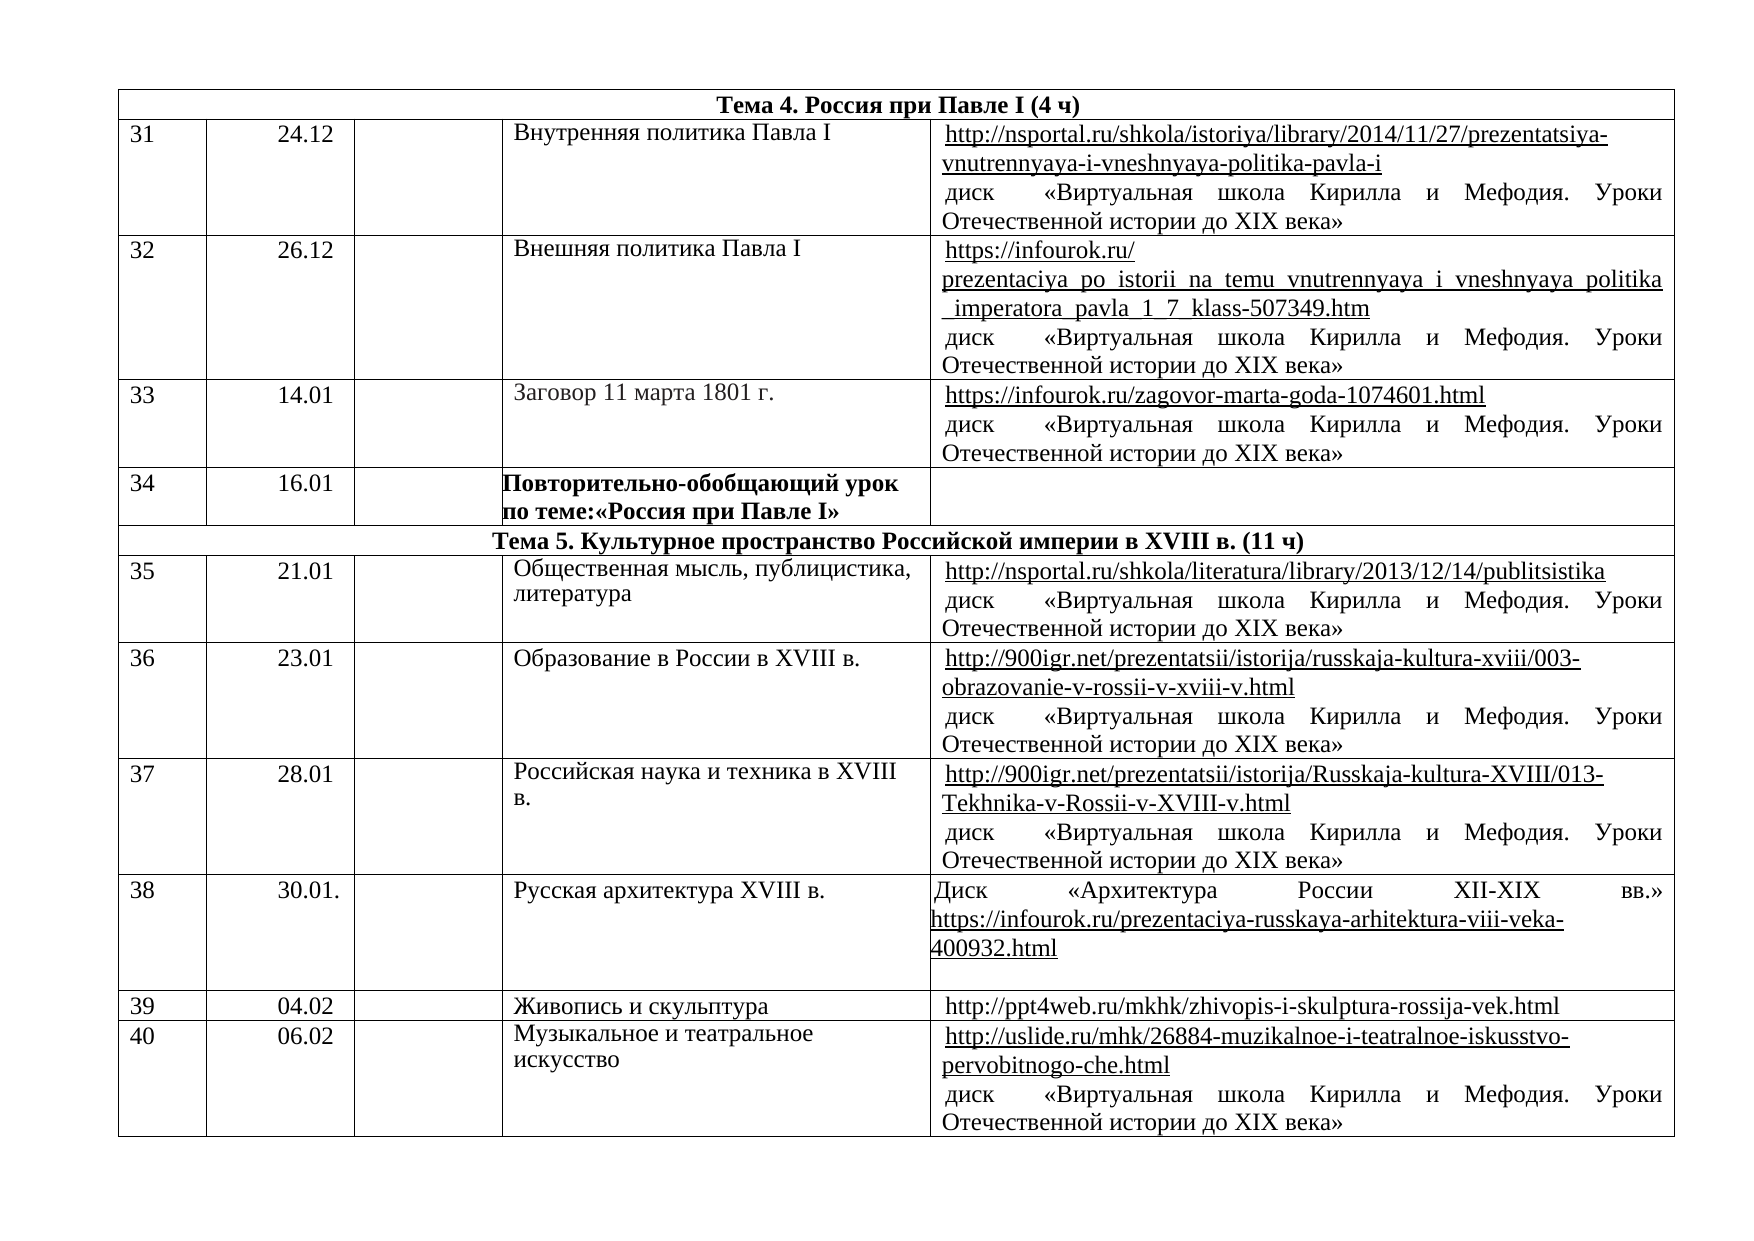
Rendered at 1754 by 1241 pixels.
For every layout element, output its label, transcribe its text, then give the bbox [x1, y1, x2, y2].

table_cell [355, 556, 502, 642]
table_cell 28.01 [207, 759, 354, 874]
table_cell 38 [119, 875, 206, 990]
table_cell [355, 991, 502, 1020]
table_cell Внутренняя политика Павла I [503, 120, 930, 234]
table_cell Общественная мысль, публицистика, литература [503, 556, 930, 642]
table_cell Тема 5. Культурное пространство Российской империи в XVIII в. (11 ч) [119, 526, 1674, 555]
table_cell 30.01. [207, 875, 354, 990]
table_cell Диск «Архитектура России XII-XIX вв.» https://infourok.ru/prezentaciya-russkaya-arhitektura-viii-veka-400932.html [931, 875, 1674, 990]
table_cell Музыкальное и театральное искусство [503, 1021, 930, 1136]
table_cell [355, 468, 502, 525]
table_cell 40 [119, 1021, 206, 1136]
table_cell 37 [119, 759, 206, 874]
table_cell [355, 759, 502, 874]
table_cell [931, 468, 1674, 525]
table_cell [355, 643, 502, 758]
table_cell 32 [119, 236, 206, 379]
table_cell http://900igr.net/prezentatsii/istorija/russkaja-kultura-xviii/003-obrazovanie-v-rossii-v-xviii-v.html диск «Виртуальная школа Кирилла и Мефодия. Уроки Отечественной истории до XIX века» [931, 643, 1674, 758]
table_cell 21.01 [207, 556, 354, 642]
table_cell http://uslide.ru/mhk/26884-muzikalnoe-i-teatralnoe-iskusstvo-pervobitnogo-che.html диск «Виртуальная школа Кирилла и Мефодия. Уроки Отечественной истории до XIX века» [931, 1021, 1674, 1136]
table_cell Внешняя политика Павла I [503, 236, 930, 379]
table_cell Российская наука и техника в XVIII в. [503, 759, 930, 874]
table_cell [355, 120, 502, 234]
table_cell [355, 236, 502, 379]
table_cell https://infourok.ru/zagovor-marta-goda-1074601.html диск «Виртуальная школа Кирилла и Мефодия. Уроки Отечественной истории до XIX века» [931, 380, 1674, 467]
table_cell 31 [119, 120, 206, 234]
table_cell http://ppt4web.ru/mkhk/zhivopis-i-skulptura-rossija-vek.html [931, 991, 1674, 1020]
table_cell 26.12 [207, 236, 354, 379]
table_cell Живопись и скульптура [503, 991, 930, 1020]
table_cell https://infourok.ru/prezentaciya_po_istorii_na_temu_vnutrennyaya_i_vneshnyaya_politika_imperatora_pavla_1_7_klass-507349.htm диск «Виртуальная школа Кирилла и Мефодия. Уроки Отечественной истории до XIX века» [931, 236, 1674, 379]
table_cell http://nsportal.ru/shkola/literatura/library/2013/12/14/publitsistika диск «Виртуальная школа Кирилла и Мефодия. Уроки Отечественной истории до XIX века» [931, 556, 1674, 642]
table_cell Образование в России в XVIII в. [503, 643, 930, 758]
table_cell [355, 875, 502, 990]
table_cell 06.02 [207, 1021, 354, 1136]
table_cell http://nsportal.ru/shkola/istoriya/library/2014/11/27/prezentatsiya-vnutrennyaya-i-vneshnyaya-politika-pavla-i диск «Виртуальная школа Кирилла и Мефодия. Уроки Отечественной истории до XIX века» [931, 120, 1674, 234]
table_cell Русская архитектура XVIII в. [503, 875, 930, 990]
table_cell 33 [119, 380, 206, 467]
table_cell [355, 380, 502, 467]
table_cell 24.12 [207, 120, 354, 234]
table_cell Заговор 11 марта 1801 г. [503, 380, 930, 467]
table_cell Повторительно-обобщающий урок по теме:«Россия при Павле I» [503, 468, 930, 525]
table_cell 34 [119, 468, 206, 525]
table_cell Тема 4. Россия при Павле I (4 ч) [119, 90, 1674, 118]
table_cell 16.01 [207, 468, 354, 525]
table_cell 39 [119, 991, 206, 1020]
table_cell 35 [119, 556, 206, 642]
table_cell [355, 1021, 502, 1136]
table_cell 14.01 [207, 380, 354, 467]
table_cell 04.02 [207, 991, 354, 1020]
table_cell 23.01 [207, 643, 354, 758]
table_cell http://900igr.net/prezentatsii/istorija/Russkaja-kultura-XVIII/013-Tekhnika-v-Rossii-v-XVIII-v.html диск «Виртуальная школа Кирилла и Мефодия. Уроки Отечественной истории до XIX века» [931, 759, 1674, 874]
table_cell 36 [119, 643, 206, 758]
